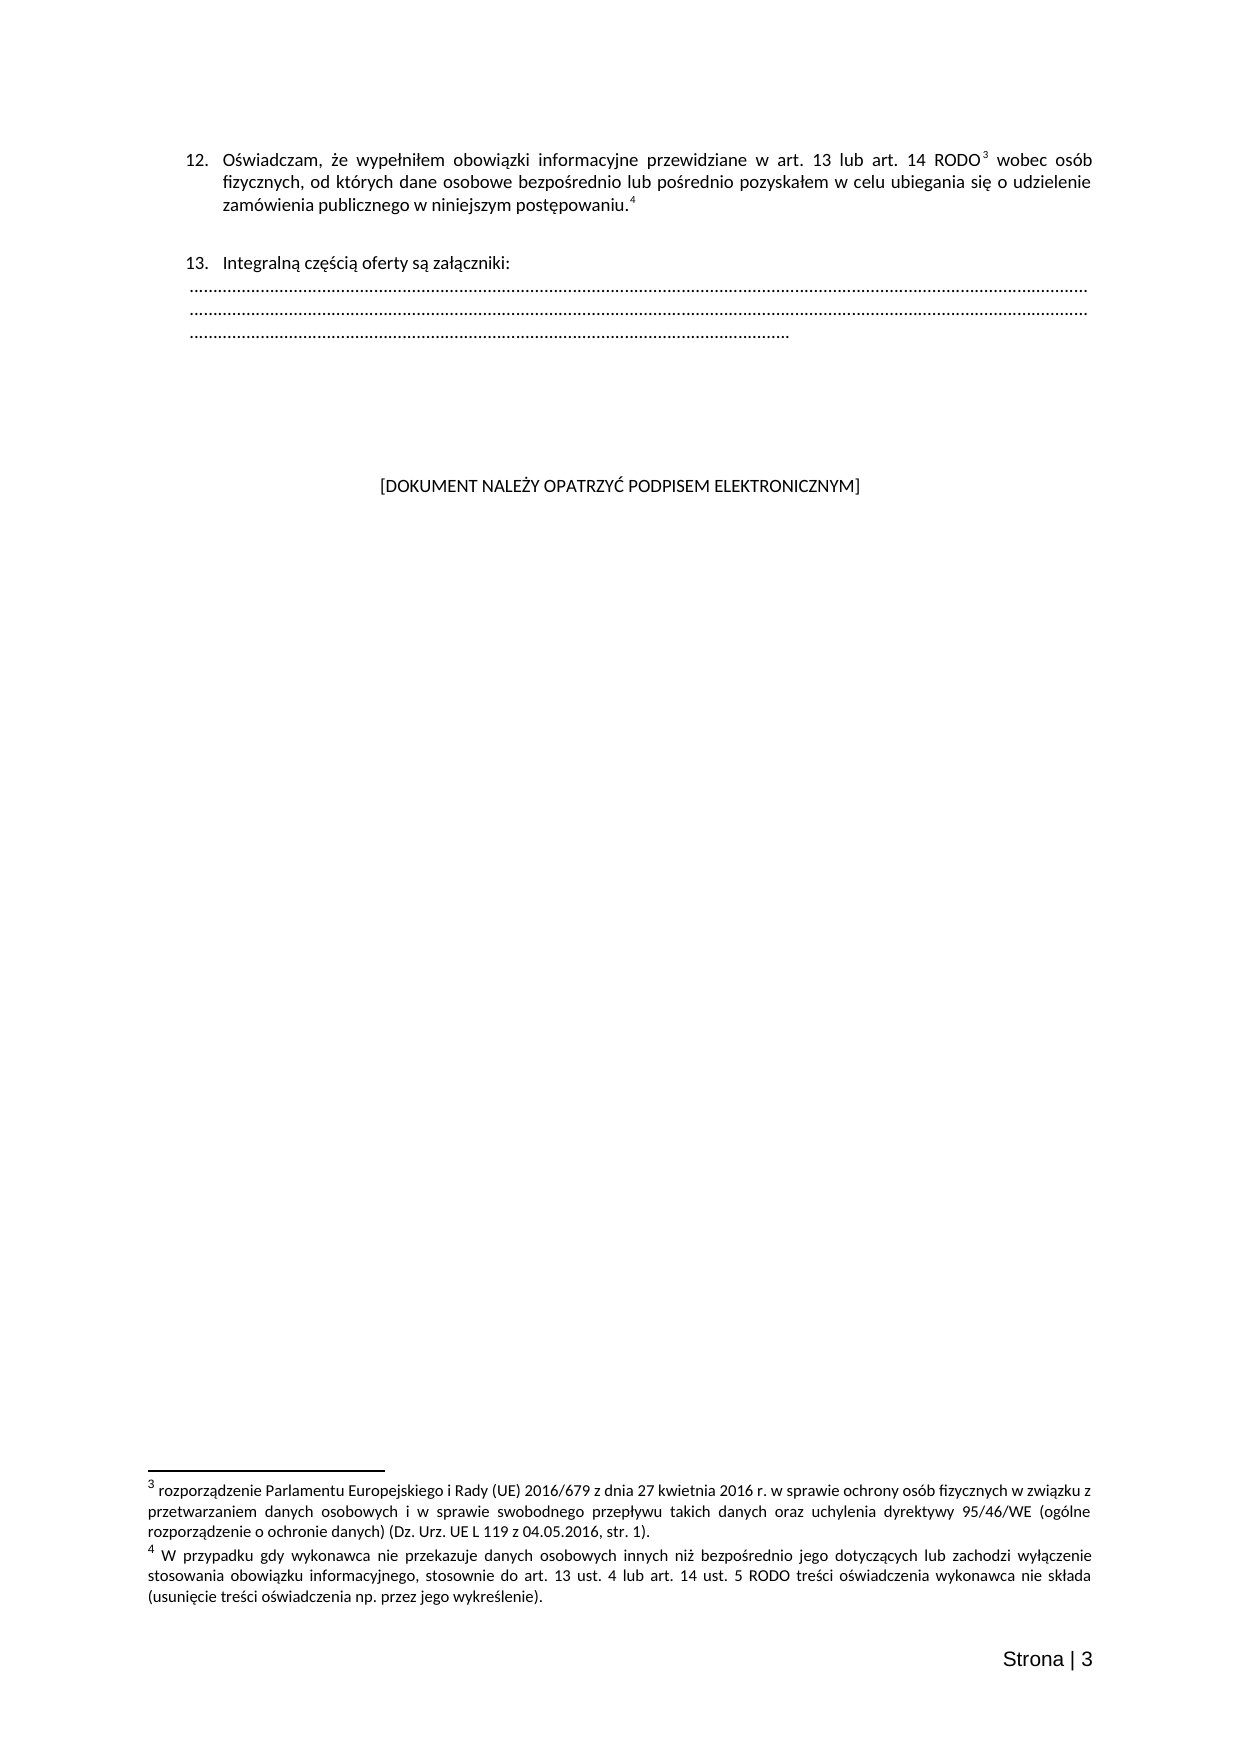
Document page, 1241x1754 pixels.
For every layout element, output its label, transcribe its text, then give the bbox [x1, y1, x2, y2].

text ........................................................................................................................................................................................................................................................................................................................................................................................................................................................................................................................... [189, 274, 1092, 343]
text [DOKUMENT NALEŻY OPATRZYĆ PODPISEM ELEKTRONICZNYM] [148, 475, 1092, 498]
list Integralną częścią oferty są załączniki: [185, 251, 1092, 274]
list Oświadczam, że wypełniłem obowiązki informacyjne przewidziane w art. 13 lub art. 14 RODO wobec osób fizycznych, od których dane osobowe bezpośrednio lub pośrednio pozyskałem w celu ubiegania się o udzielenie zamówienia publicznego w niniejszym postępowaniu. [185, 148, 1092, 216]
